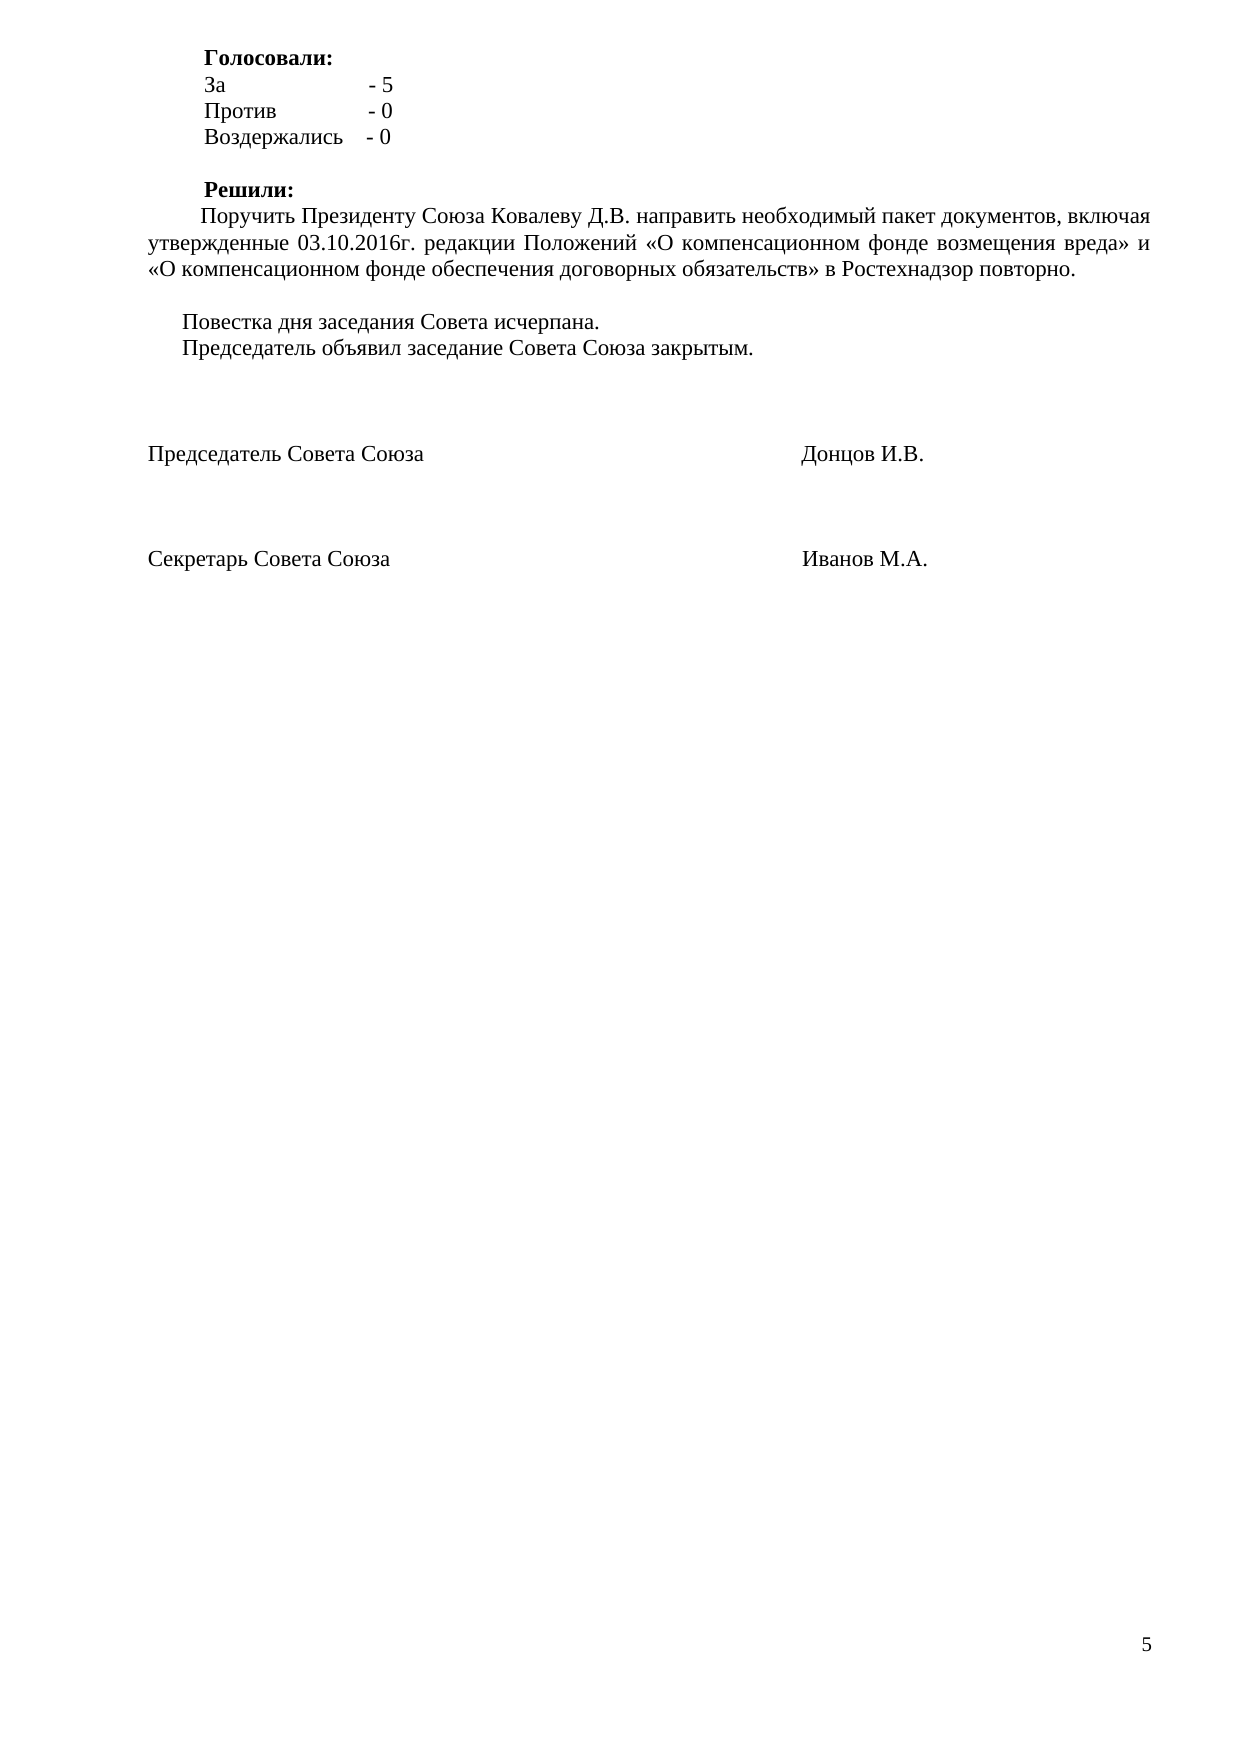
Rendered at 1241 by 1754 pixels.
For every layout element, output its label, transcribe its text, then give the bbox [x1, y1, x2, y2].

text Председатель Совета Союза Донцов И.В. [148, 440, 1152, 466]
text Против - 0 [148, 97, 1152, 123]
text Воздержались - 0 [148, 123, 1152, 150]
text За - 5 [148, 71, 1152, 97]
text Поручить Президенту Союза Ковалеву Д.В. направить необходимый пакет документов, включая утвержденные 03.10.2016г. редакции Положений «О компенсационном фонде возмещения вреда» и «О компенсационном фонде обеспечения договорных обязательств» в Ростехнадзор повторно. [148, 202, 1152, 282]
text Решили: [148, 176, 1152, 202]
text Секретарь Совета Союза Иванов М.А. [148, 545, 1152, 571]
text Председатель объявил заседание Совета Союза закрытым. [148, 334, 1152, 361]
text Голосовали: [148, 44, 1152, 71]
text Повестка дня заседания Совета исчерпана. [148, 308, 1152, 334]
